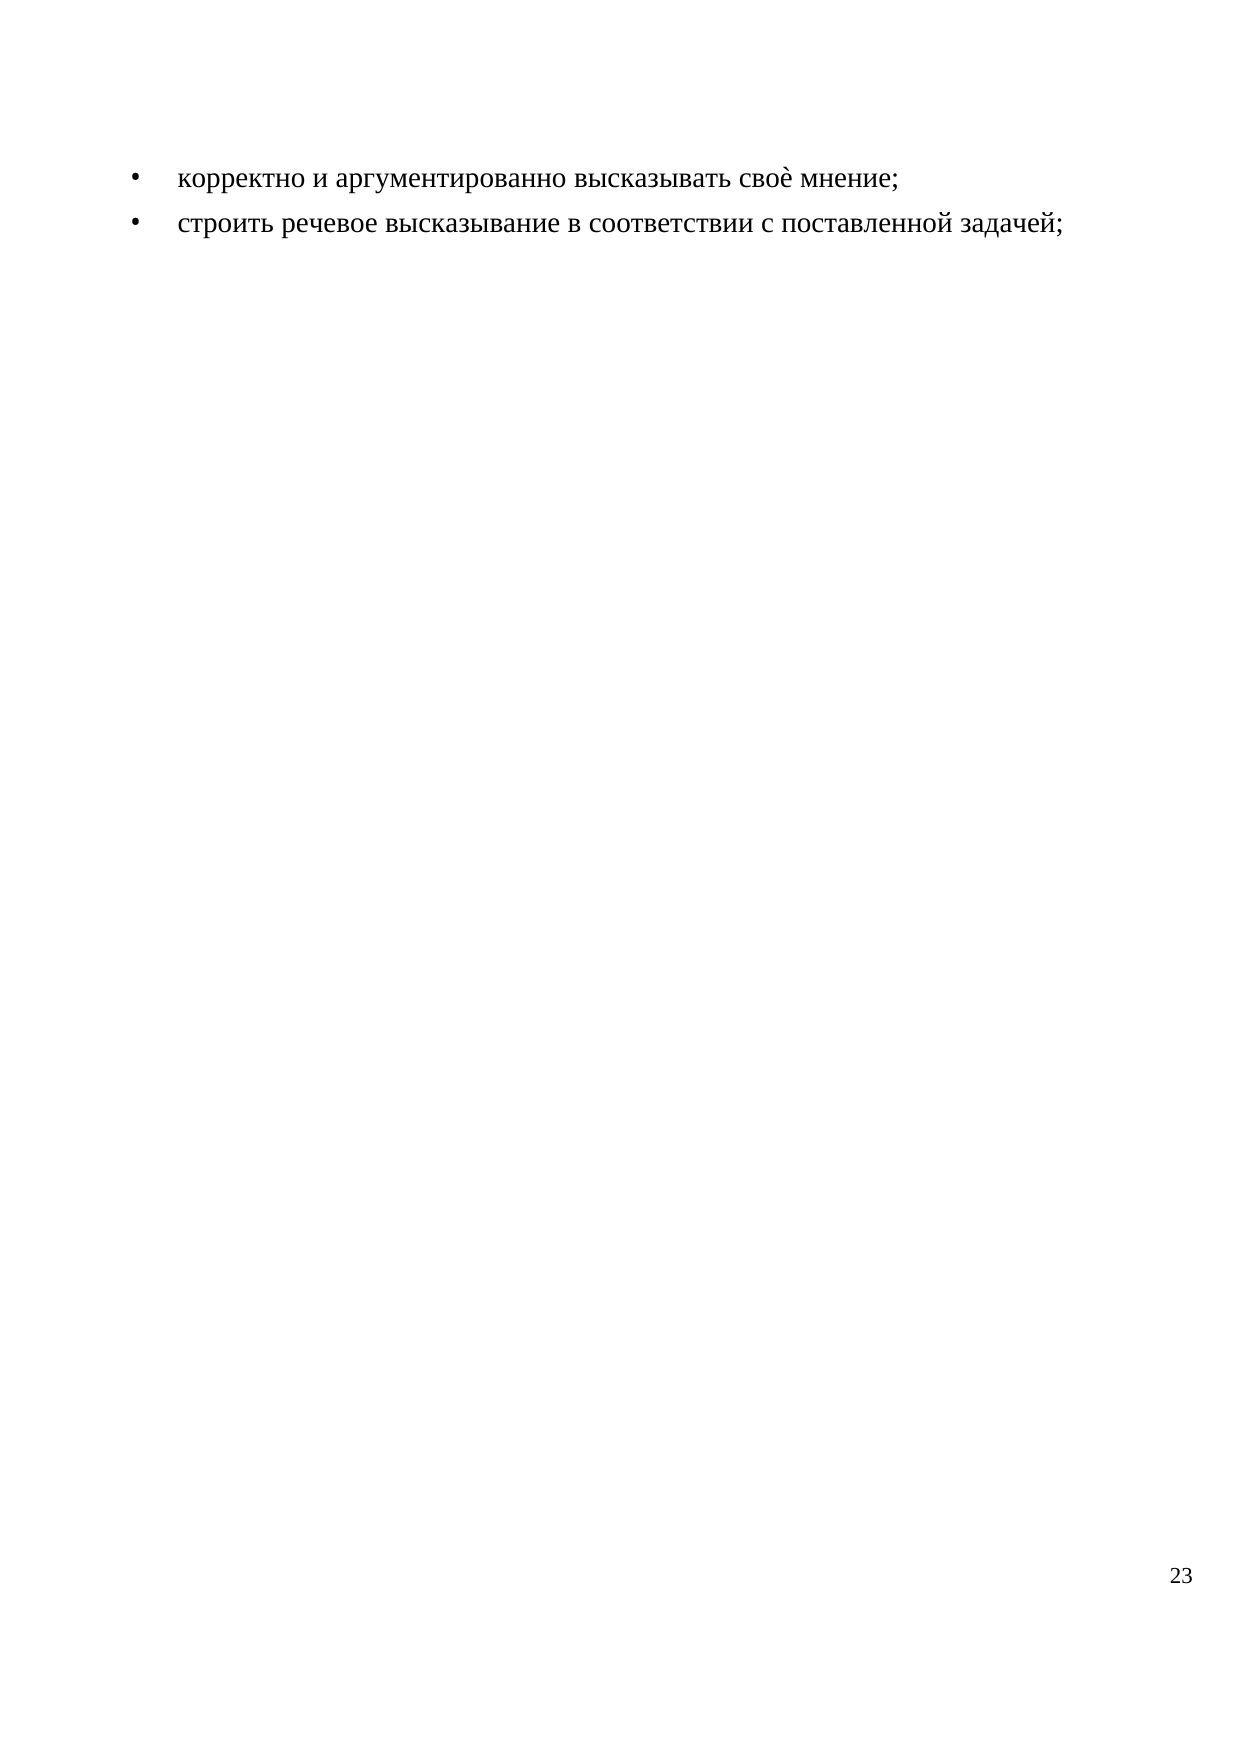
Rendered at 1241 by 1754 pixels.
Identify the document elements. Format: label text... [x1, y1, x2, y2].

list строить речевое высказывание в соответствии с поставленной задачей; [130, 202, 1192, 241]
list корректно и аргументированно высказывать своѐ мнение; [130, 156, 1192, 196]
